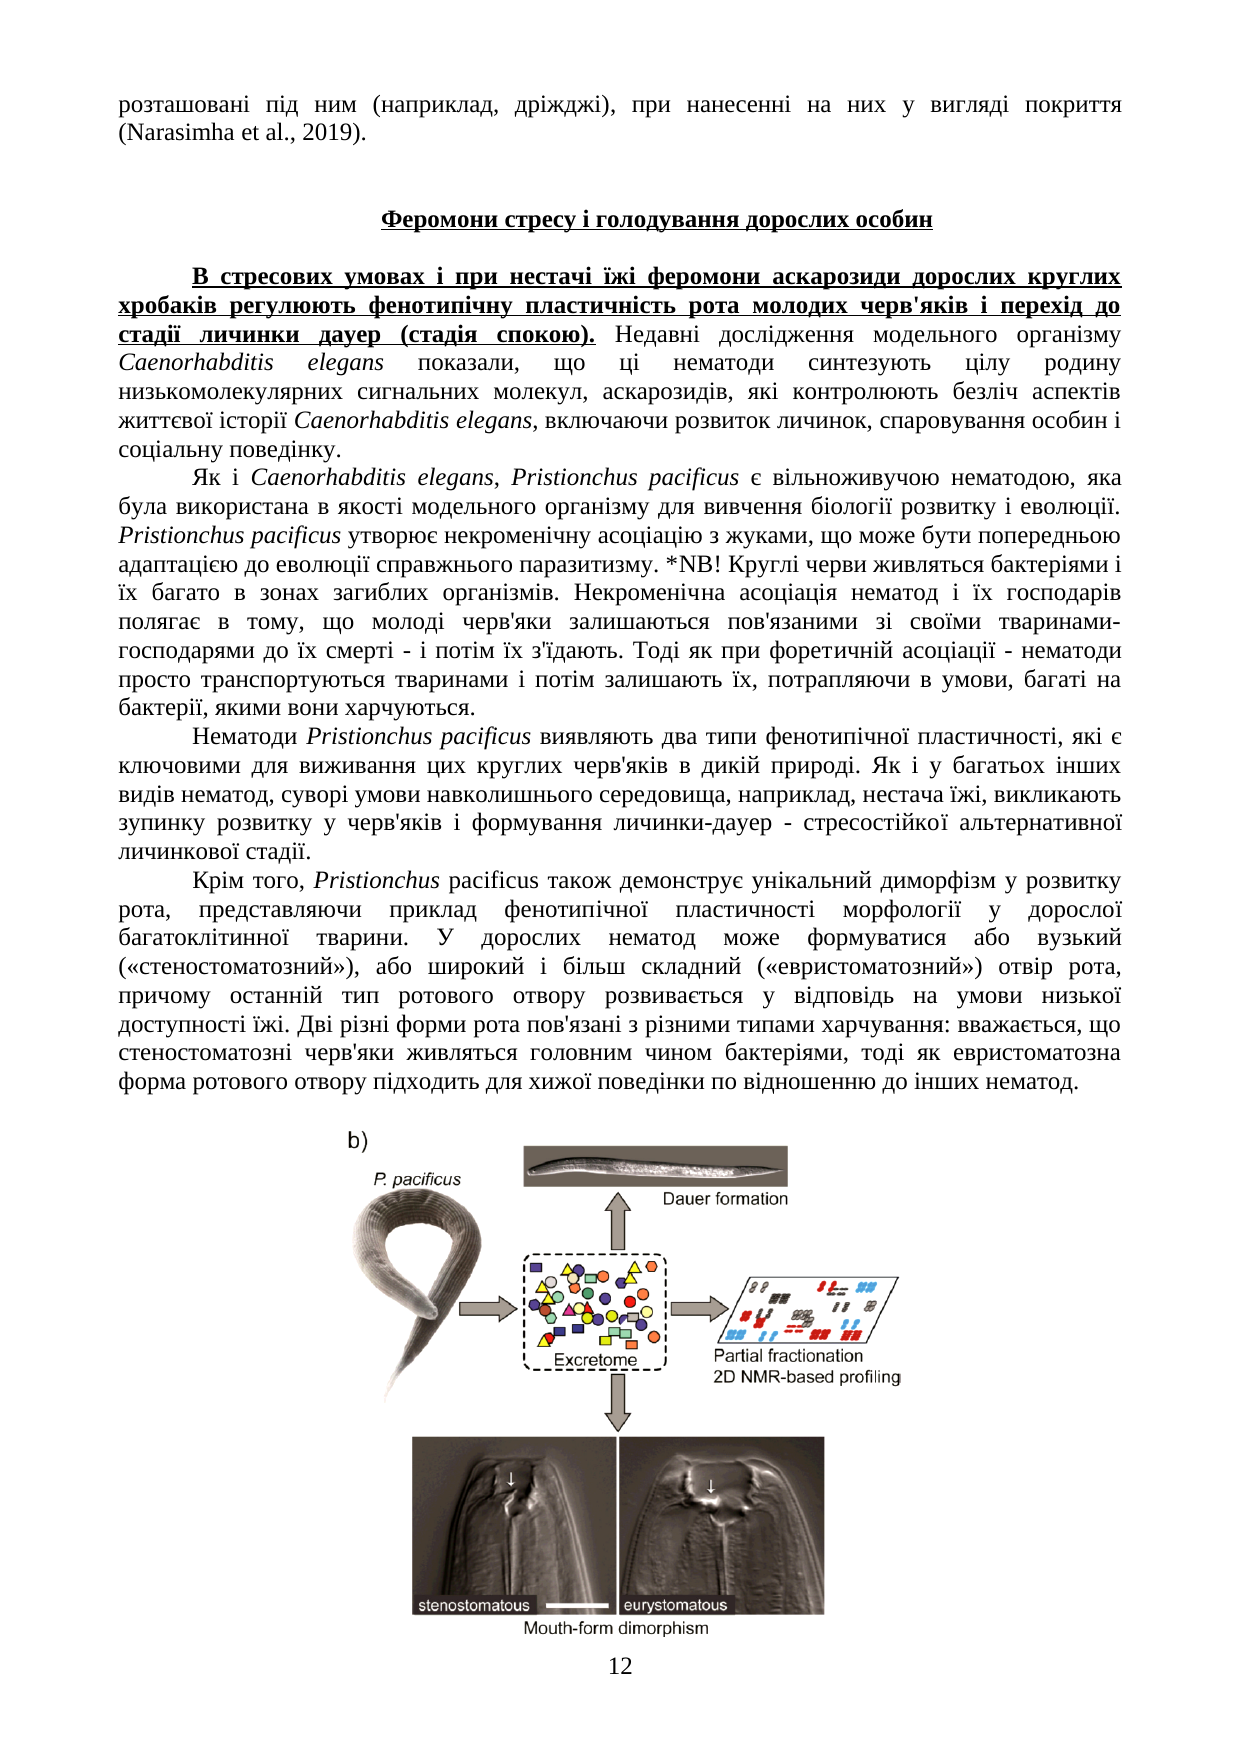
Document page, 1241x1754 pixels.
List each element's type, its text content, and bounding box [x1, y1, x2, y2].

text Нематоди Pristionchus pacificus виявляють два типи фенотипічної пластичності, які є ключовими для виживання цих круглих черв'яків в дикій природі. Як і у багатьох інших видів нематод, суворі умови навколишнього середовища, наприклад, нестача їжі, викликають зупинку розвитку у черв'яків і формування личинки-дауер - стресостійкої альтернативної личинкової стадії. [118, 721, 1122, 865]
text В стресових умовах і при нестачі їжі феромони аскарозиди дорослих круглих хробаків регулюють фенотипічну пластичність рота молодих черв'яків і перехід до стадії личинки дауер (стадія спокою). Недавні дослідження модельного організму Caenorhabditis elegans показали, що ці нематоди синтезують цілу родину низькомолекулярних сигнальних молекул, аскарозидів, які контролюють безліч аспектів життєвої історії Caenorhabditis elegans, включаючи розвиток личинок, спаровування особин і соціальну поведінку. [118, 261, 1122, 462]
text Феромони стресу і голодування дорослих особин [118, 204, 1122, 232]
text Крім того, Pristionchus pacificus також демонструє унікальний диморфізм у розвитку рота, представляючи приклад фенотипічної пластичності морфології у дорослої багатоклітинної тварини. У дорослих нематод може формуватися або вузький («стеностоматозний»), або широкий і більш складний («евристоматозний») отвір рота, причому останній тип ротового отвору розвивається у відповідь на умови низької доступності їжі. Дві різні форми рота пов'язані з різними типами харчування: вважається, що стеностоматозні черв'яки живляться головним чином бактеріями, тоді як евристоматозна форма ротового отвору підходить для хижої поведінки по відношенню до інших нематод. [118, 865, 1122, 1095]
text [118, 89, 1122, 146]
text Як і Caenorhabditis elegans, Pristionchus pacificus є вільноживучою нематодою, яка була використана в якості модельного організму для вивчення біології розвитку і еволюції. Pristionchus pacificus утворює некроменічну асоціацію з жуками, що може бути попередньою адаптацією до еволюції справжнього паразитизму. *NB! Круглі черви живляться бактеріями і їх багато в зонах загиблих організмів. Некроменічна асоціація нематод і їх господарів полягає в тому, що молоді черв'яки залишаються пов'язаними зі своїми тваринами-господарями до їх смерті - і потім їх з'їдають. Тоді як при форетичній асоціації - нематоди просто транспортуються тваринами і потім залишають їх, потрапляючи в умови, багаті на бактерії, якими вони харчуються. [118, 462, 1122, 721]
